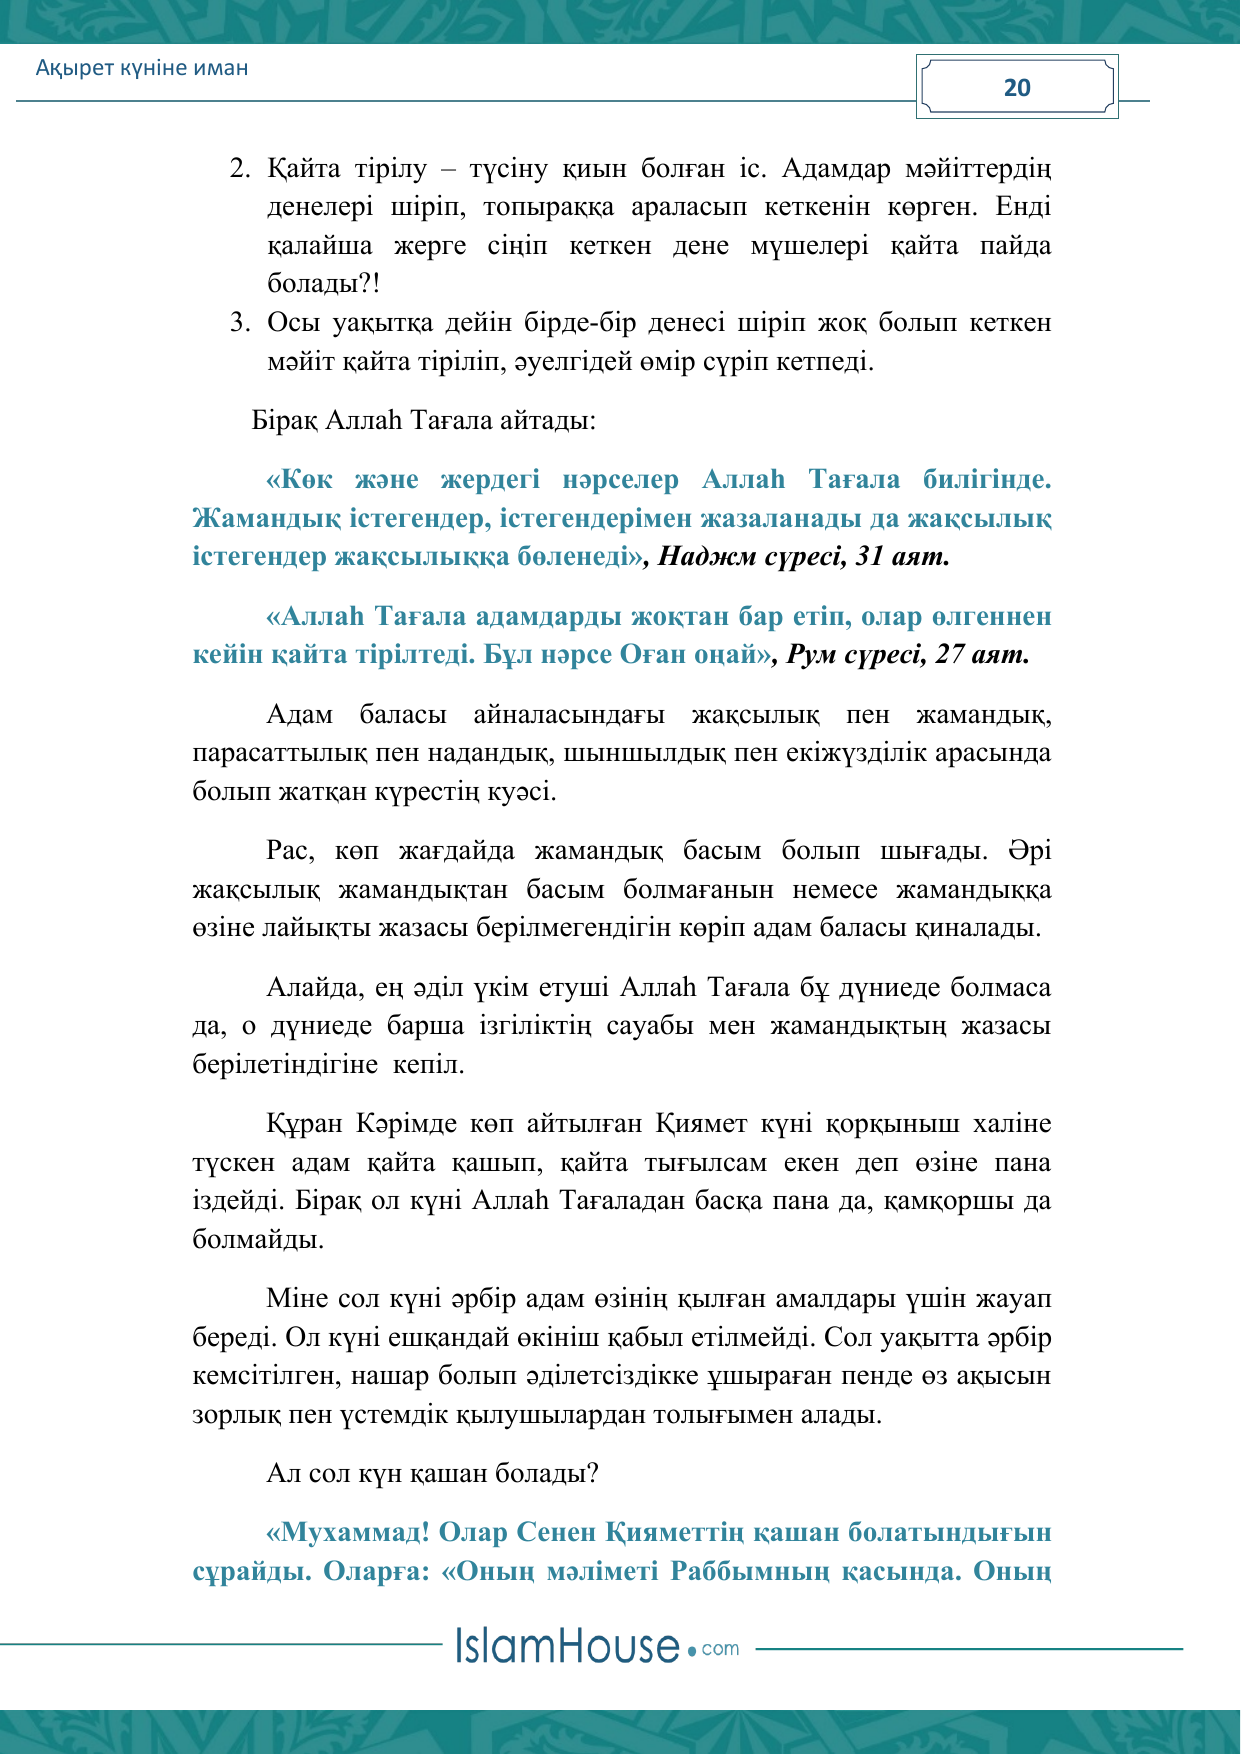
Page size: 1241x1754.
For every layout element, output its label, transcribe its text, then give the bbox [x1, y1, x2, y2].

picture [0, 0, 1240, 44]
picture [0, 1710, 1241, 1754]
text «Аллаһ Тағала адамдарды жоқтан бар етіп, олар өлгеннен кейін қайта тірілтеді. Бұл нәрсе Оған оңай», Рум сүресі, 27 аят. [192, 598, 1053, 670]
text Ал сол күн қашан болады? [192, 1455, 1053, 1489]
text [192, 1514, 1053, 1587]
picture [447, 1620, 1184, 1672]
text Алайда, ең әділ үкім етуші Аллаһ Тағала бұ дүниеде болмаса да, о дүниеде барша ізгіліктің сауабы мен жамандықтың жазасы берілетіндігіне кепіл. [192, 969, 1053, 1079]
text Құран Кәрімде көп айтылған Қиямет күні қорқыныш халіне түскен адам қайта қашып, қайта тығылсам екен деп өзіне пана іздейді. Бірақ ол күні Аллаһ Тағаладан басқа пана да, қамқоршы да болмайды. [192, 1105, 1053, 1254]
text Рас, көп жағдайда жамандық басым болып шығады. Әрі жақсылық жамандықтан басым болмағанын немесе жамандыққа өзіне лайықты жазасы берілмегендігін көріп адам баласы қиналады. [192, 832, 1053, 943]
list Қайта тірілу – түсіну қиын болған іс. Адамдар мәйіттердің денелері шіріп, топыраққа араласып кеткенін көрген. Енді қалайша жерге сіңіп кеткен дене мүшелері қайта пайда болады?! [229, 150, 1053, 299]
text Міне сол күні әрбір адам өзінің қылған амалдары үшін жауап береді. Ол күні ешқандай өкініш қабыл етілмейді. Сол уақытта әрбір кемсітілген, нашар болып әділетсіздікке ұшыраған пенде өз ақысын зорлық пен үстемдік қылушылардан толығымен алады. [192, 1280, 1053, 1429]
text «Көк және жердегі нәрселер Аллаһ Тағала билігінде. Жамандық істегендер, істегендерімен жазаланады да жақсылық істегендер жақсылыққа бөленеді», Наджм сүресі, 31 аят. [192, 461, 1053, 572]
list Осы уақытқа дейін бірде-бір денесі шіріп жоқ болып кеткен мәйіт қайта тіріліп, әуелгідей өмір сүріп кетпеді. [229, 304, 1053, 376]
picture [0, 1618, 443, 1665]
text Бірақ Аллаһ Тағала айтады: [192, 402, 1053, 436]
text Адам баласы айналасындағы жақсылық пен жамандық, парасаттылық пен надандық, шыншылдық пен екіжүзділік арасында болып жатқан күрестің куәсі. [192, 696, 1053, 806]
